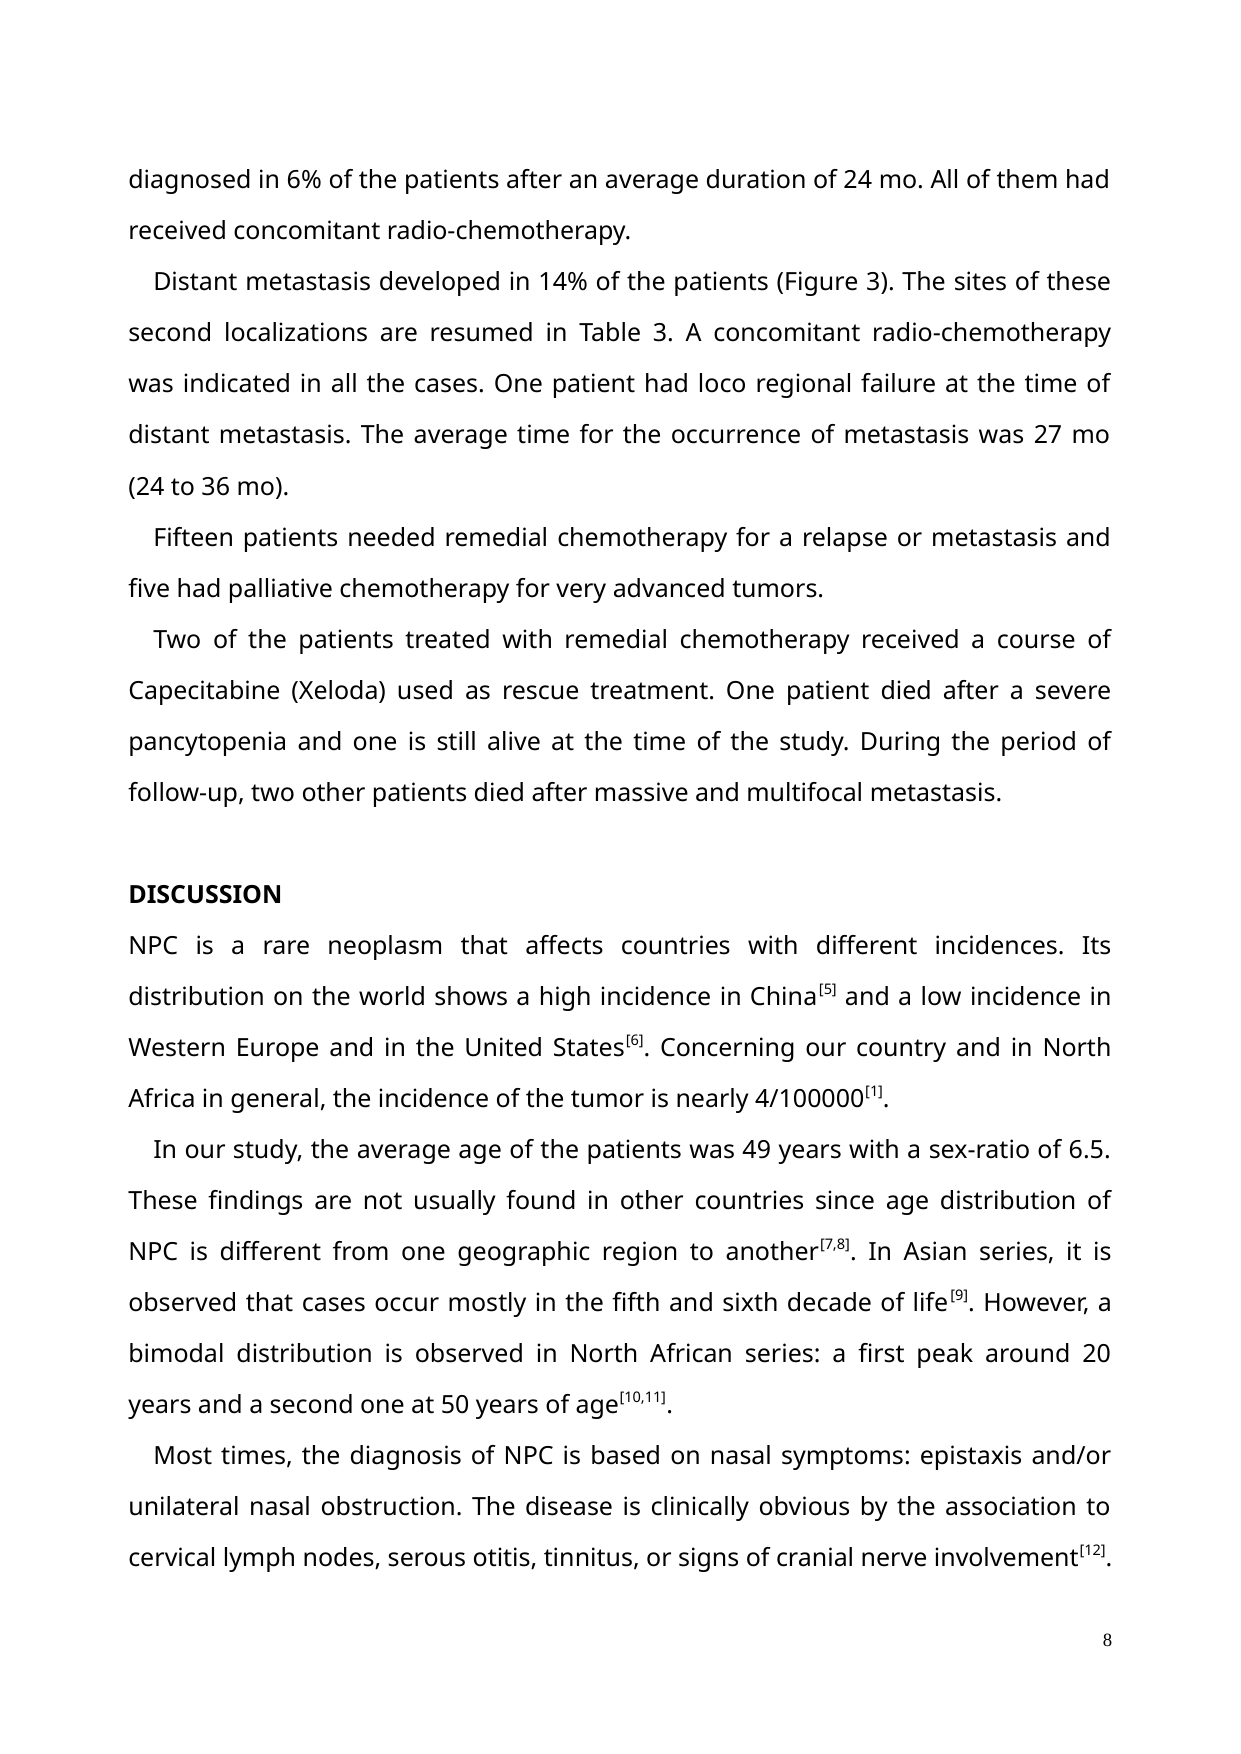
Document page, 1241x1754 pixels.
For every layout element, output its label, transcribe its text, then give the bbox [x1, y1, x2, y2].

text Distant metastasis developed in 14% of the patients (Figure 3). The sites of these second localizations are resumed in Table 3. A concomitant radio-chemotherapy was indicated in all the cases. One patient had loco regional failure at the time of distant metastasis. The average time for the occurrence of metastasis was 27 mo (24 to 36 mo). [128, 264, 1112, 502]
text Two of the patients treated with remedial chemotherapy received a course of Capecitabine (Xeloda) used as rescue treatment. One patient died after a severe pancytopenia and one is still alive at the time of the study. During the period of follow-up, two other patients died after massive and multifocal metastasis. [128, 621, 1112, 808]
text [128, 162, 1112, 247]
text NPC is a rare neoplasm that affects countries with different incidences. Its distribution on the world shows a high incidence in China[5] and a low incidence in Western Europe and in the United States[6]. Concerning our country and in North Africa in general, the incidence of the tumor is nearly 4/100000[1]. [128, 928, 1112, 1115]
text Fifteen patients needed remedial chemotherapy for a relapse or metastasis and five had palliative chemotherapy for very advanced tumors. [128, 519, 1112, 604]
text DISCUSSION [128, 877, 1112, 911]
text In our study, the average age of the patients was 49 years with a sex-ratio of 6.5. These findings are not usually found in other countries since age distribution of NPC is different from one geographic region to another[7,8]. In Asian series, it is observed that cases occur mostly in the fifth and sixth decade of life[9]. However, a bimodal distribution is observed in North African series: a first peak around 20 years and a second one at 50 years of age[10,11]. [128, 1132, 1112, 1421]
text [128, 1438, 1112, 1574]
